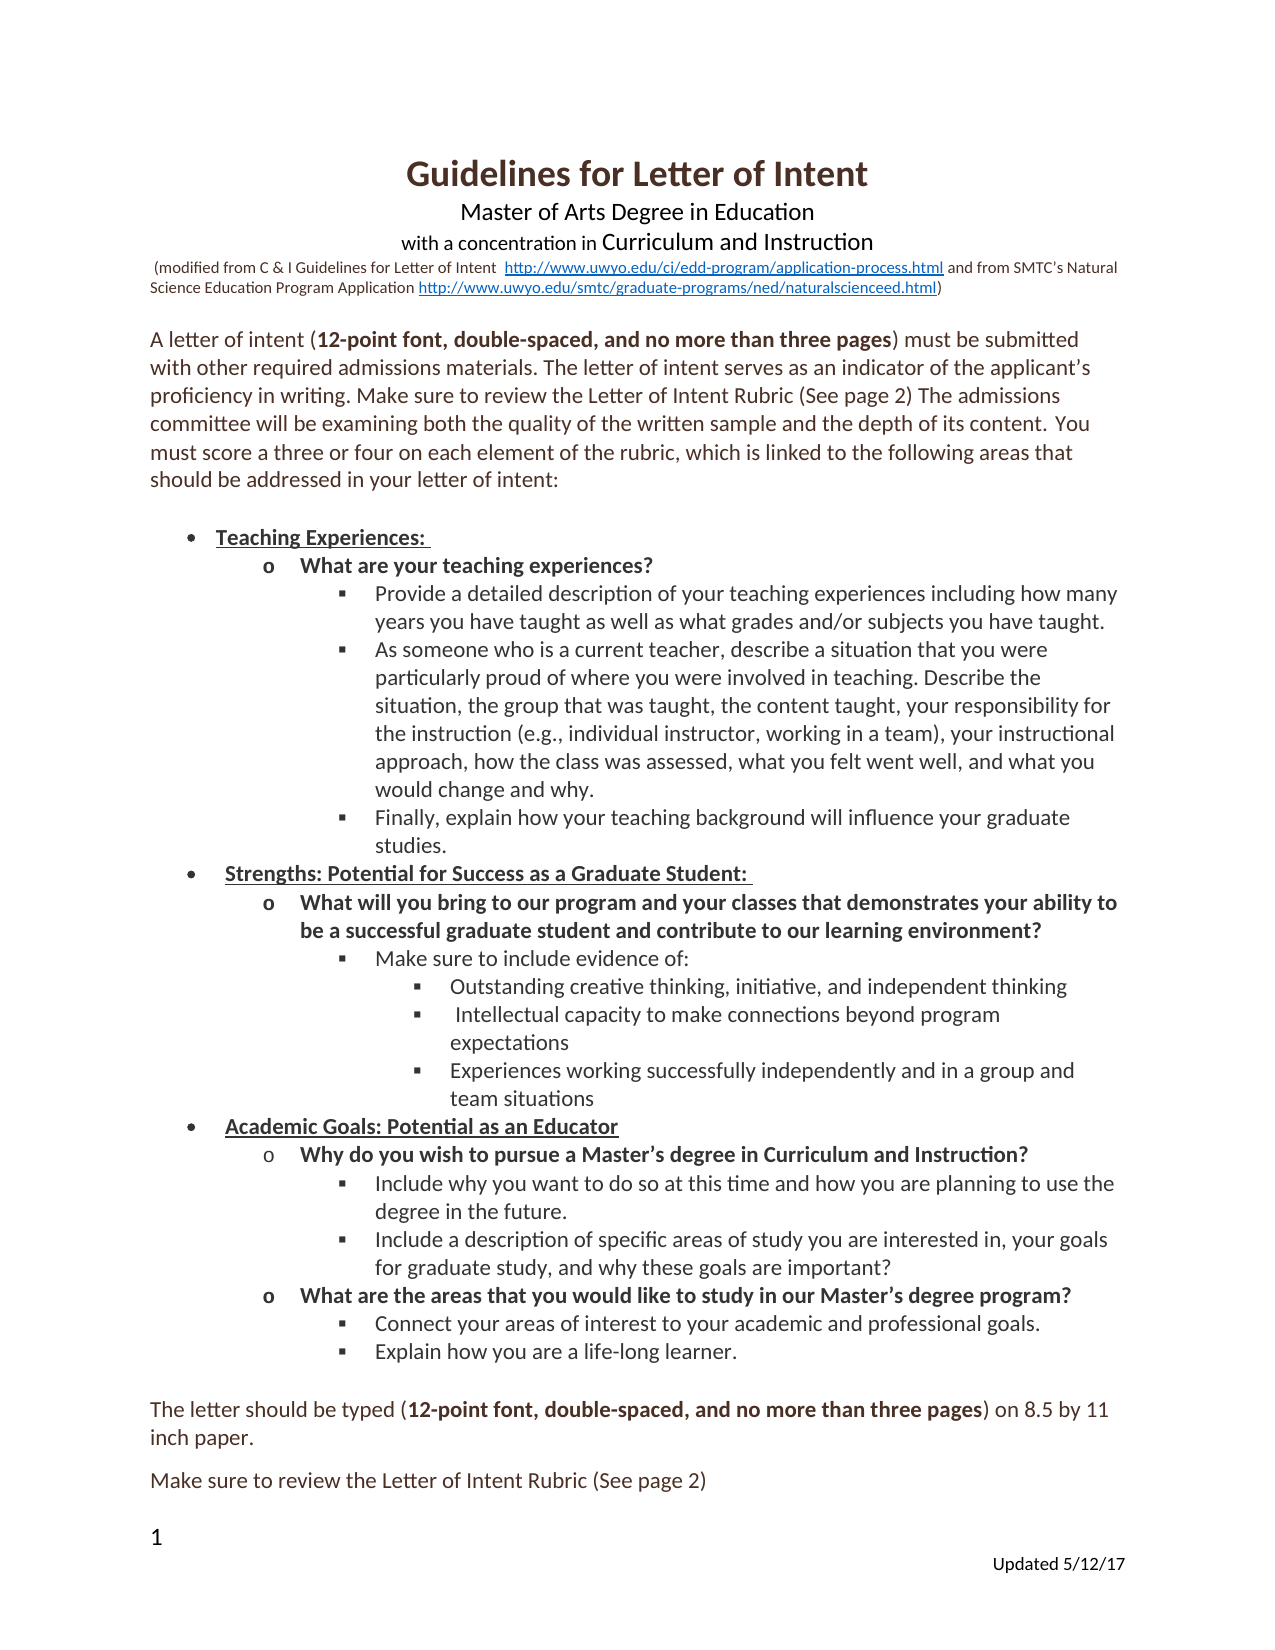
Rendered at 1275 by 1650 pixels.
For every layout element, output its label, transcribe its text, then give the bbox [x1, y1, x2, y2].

list Include a description of specific areas of study you are interested in, your goals for graduate study, and why these goals are important? [337, 1225, 1125, 1281]
list Include why you want to do so at this time and how you are planning to use the degree in the future. [337, 1169, 1125, 1225]
list As someone who is a current teacher, describe a situation that you were particularly proud of where you were involved in teaching. Describe the situation, the group that was taught, the content taught, your responsibility for the instruction (e.g., individual instructor, working in a team), your instructional approach, how the class was assessed, what you felt went well, and what you would change and why. [337, 635, 1125, 803]
text Guidelines for Letter of Intent [150, 150, 1125, 196]
list What are your teaching experiences? [262, 551, 1125, 579]
list Intellectual capacity to make connections beyond program expectations [412, 1000, 1125, 1056]
text Master of Arts Degree in Education [150, 196, 1125, 226]
text A letter of intent (12-point font, double-spaced, and no more than three pages) must be submitted with other required admissions materials. The letter of intent serves as an indicator of the applicant’s proficiency in writing. Make sure to review the Letter of Intent Rubric (See page 2) The admissions committee will be examining both the quality of the written sample and the depth of its content. You must score a three or four on each element of the rubric, which is linked to the following areas that should be addressed in your letter of intent: [150, 326, 1125, 494]
list Experiences working successfully independently and in a group and team situations [412, 1056, 1125, 1112]
list Make sure to include evidence of: [337, 944, 1125, 972]
list Explain how you are a life-long learner. [337, 1337, 1125, 1366]
text with a concentration in Curriculum and Instruction [150, 226, 1125, 257]
list Strengths: Potential for Success as a Graduate Student: [187, 859, 1125, 888]
text Make sure to review the Letter of Intent Rubric (See page 2) [150, 1466, 1125, 1494]
text (modified from C & I Guidelines for Letter of Intent http://www.uwyo.edu/ci/edd-program/application-process.html and from SMTC’s Natural Science Education Program Application http://www.uwyo.edu/smtc/graduate-programs/ned/naturalscienceed.html) [150, 257, 1125, 297]
list Finally, explain how your teaching background will influence your graduate studies. [337, 803, 1125, 859]
list Provide a detailed description of your teaching experiences including how many years you have taught as well as what grades and/or subjects you have taught. [337, 579, 1125, 635]
list Teaching Experiences: [187, 523, 1125, 551]
list Outstanding creative thinking, initiative, and independent thinking [412, 972, 1125, 1000]
list Connect your areas of interest to your academic and professional goals. [337, 1309, 1125, 1337]
text The letter should be typed (12-point font, double-spaced, and no more than three pages) on 8.5 by 11 inch paper. [150, 1395, 1125, 1451]
list What will you bring to our program and your classes that demonstrates your ability to be a successful graduate student and contribute to our learning environment? [262, 888, 1125, 944]
list Academic Goals: Potential as an Educator [187, 1112, 1125, 1140]
list Why do you wish to pursue a Master’s degree in Curriculum and Instruction? [262, 1140, 1125, 1169]
list What are the areas that you would like to study in our Master’s degree program? [262, 1281, 1125, 1309]
